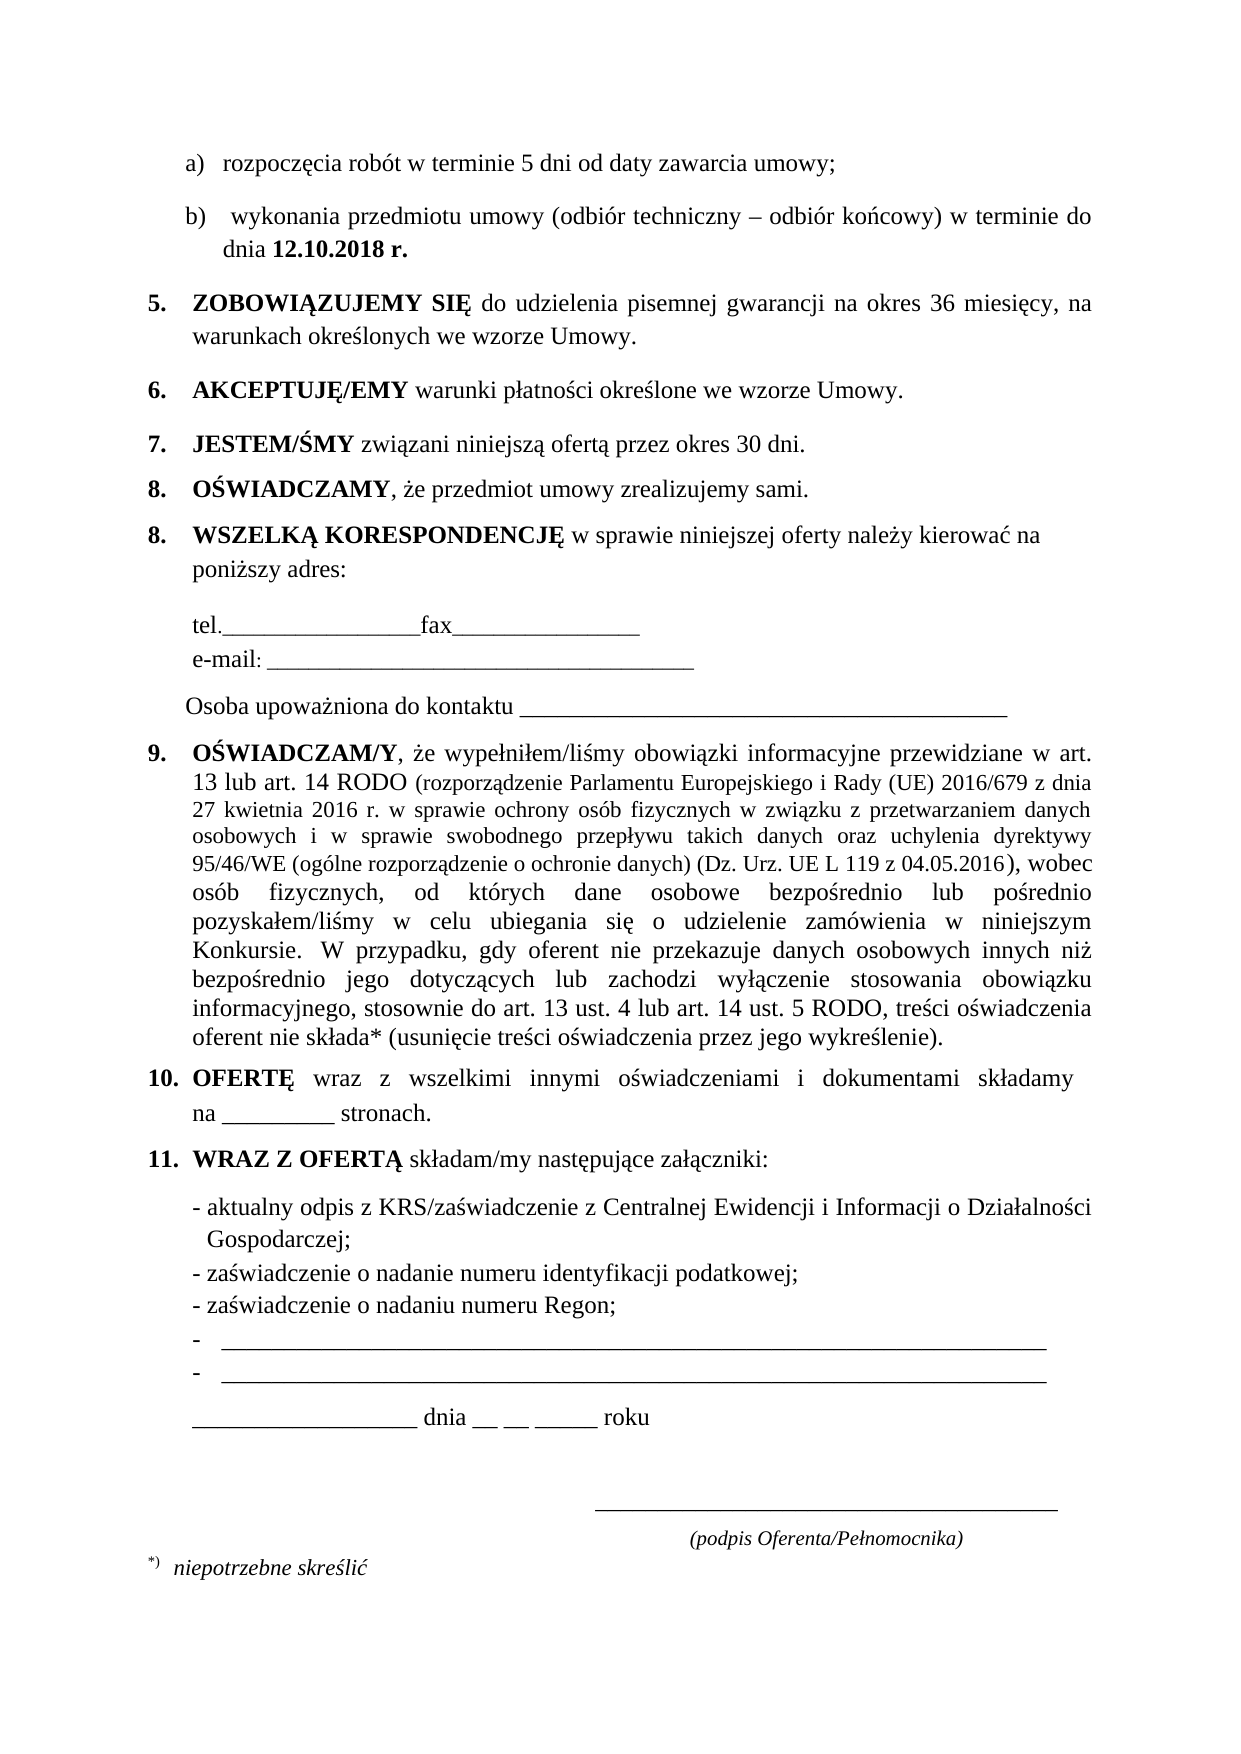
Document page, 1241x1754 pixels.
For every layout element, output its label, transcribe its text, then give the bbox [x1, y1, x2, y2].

text 9. OŚWIADCZAM/Y, że wypełniłem/liśmy obowiązki informacyjne przewidziane w art. 13 lub art. 14 RODO (rozporządzenie Parlamentu Europejskiego i Rady (UE) 2016/679 z dnia 27 kwietnia 2016 r. w sprawie ochrony osób fizycznych w związku z przetwarzaniem danych osobowych i w sprawie swobodnego przepływu takich danych oraz uchylenia dyrektywy 95/46/WE (ogólne rozporządzenie o ochronie danych) (Dz. Urz. UE L 119 z 04.05.2016), wobec osób fizycznych, od których dane osobowe bezpośrednio lub pośrednio pozyskałem/liśmy w celu ubiegania się o udzielenie zamówienia w niniejszym Konkursie. W przypadku, gdy oferent nie przekazuje danych osobowych innych niż bezpośrednio jego dotyczących lub zachodzi wyłączenie stosowania obowiązku informacyjnego, stosownie do art. 13 ust. 4 lub art. 14 ust. 5 RODO, treści oświadczenia oferent nie składa* (usunięcie treści oświadczenia przez jego wykreślenie). [148, 738, 1093, 1051]
text tel.___________________fax__________________ e-mail: _________________________________________ [192, 610, 1093, 673]
text 10. OFERTĘ wraz z wszelkimi innymi oświadczeniami i dokumentami składamy na _________ stronach. [148, 1063, 1093, 1126]
text 7. JESTEM/ŚMY związani niniejszą ofertą przez okres 30 dni. [148, 429, 1093, 458]
text 5. ZOBOWIĄZUJEMY SIĘ do udzielenia pisemnej gwarancji na okres 36 miesięcy, na warunkach określonych we wzorze Umowy. [148, 288, 1093, 350]
text - __________________________________________________________________ [148, 1357, 1093, 1385]
text Osoba upoważniona do kontaktu _______________________________________ [185, 691, 1093, 720]
text (podpis Oferenta/Pełnomocnika) [560, 1526, 1093, 1550]
text __________________ dnia __ __ _____ roku [192, 1402, 1093, 1431]
list rozpoczęcia robót w terminie 5 dni od daty zawarcia umowy; [185, 148, 1093, 176]
text - zaświadczenie o nadaniu numeru Regon; [192, 1291, 1093, 1319]
text - zaświadczenie o nadanie numeru identyfikacji podatkowej; [192, 1258, 1093, 1286]
text 8. WSZELKĄ KORESPONDENCJĘ w sprawie niniejszej oferty należy kierować na poniższy adres: [148, 520, 1093, 583]
text - __________________________________________________________________ [192, 1324, 1093, 1352]
list wykonania przedmiotu umowy (odbiór techniczny – odbiór końcowy) w terminie do dnia 12.10.2018 r. [185, 201, 1093, 263]
text _____________________________________ [560, 1485, 1093, 1513]
text *) niepotrzebne skreślić [148, 1552, 1093, 1581]
text - aktualny odpis z KRS/zaświadczenie z Centralnej Ewidencji i Informacji o Działalności Gospodarczej; [192, 1192, 1093, 1253]
text 8. OŚWIADCZAMY, że przedmiot umowy zrealizujemy sami. [148, 474, 1093, 503]
text 11. WRAZ Z OFERTĄ składam/my następujące załączniki: [148, 1144, 1093, 1173]
text 6. AKCEPTUJĘ/EMY warunki płatności określone we wzorze Umowy. [148, 375, 1093, 404]
